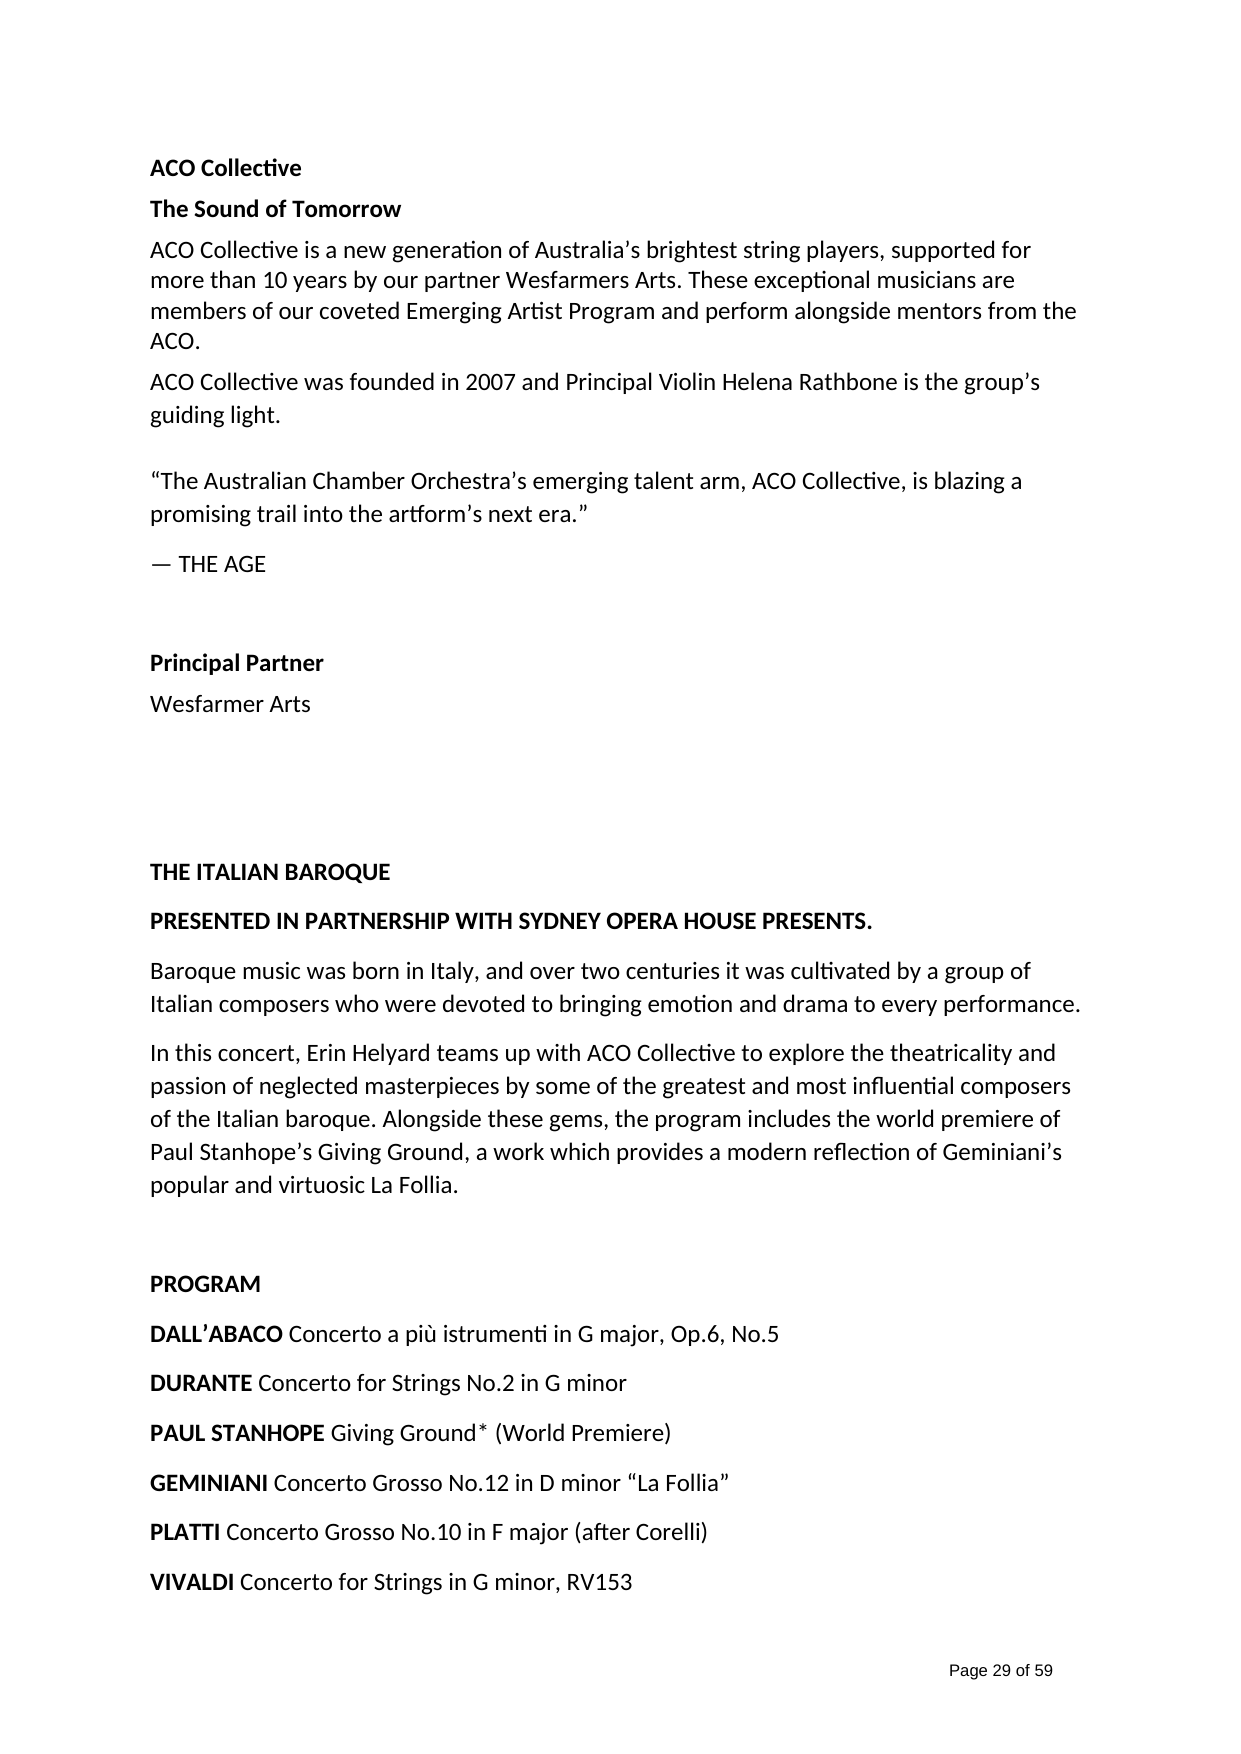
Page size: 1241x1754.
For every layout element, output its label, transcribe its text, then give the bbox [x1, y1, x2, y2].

text ACO Collective was founded in 2007 and Principal Violin Helena Rathbone is the group’s guiding light. “The Australian Chamber Orchestra’s emerging talent arm, ACO Collective, is blazing a promising trail into the artform’s next era.” [150, 366, 1090, 529]
text Baroque music was born in Italy, and over two centuries it was cultivated by a group of Italian composers who were devoted to bringing emotion and drama to every performance. [150, 955, 1090, 1018]
text THE ITALIAN BAROQUE [150, 856, 1090, 886]
text DALL’ABACO Concerto a più istrumenti in G major, Op.6, No.5 [150, 1318, 1090, 1348]
text VIVALDI Concerto for Strings in G minor, RV153 [150, 1566, 1090, 1596]
text GEMINIANI Concerto Grosso No.12 in D minor “La Follia” [150, 1467, 1090, 1497]
text ACO Collective [150, 152, 1090, 183]
text PRESENTED IN PARTNERSHIP WITH SYDNEY OPERA HOUSE PRESENTS. [150, 906, 1090, 936]
text ACO Collective is a new generation of Australia’s brightest string players, supported for more than 10 years by our partner Wesfarmers Arts. These exceptional musicians are members of our coveted Emerging Artist Program and perform alongside mentors from the ACO. [150, 234, 1090, 356]
text PROGRAM [150, 1268, 1090, 1299]
text Wesfarmer Arts [150, 688, 1090, 746]
text Principal Partner [150, 647, 1090, 677]
text The Sound of Tomorrow [150, 193, 1090, 223]
text PAUL STANHOPE Giving Ground* (World Premiere) [150, 1417, 1090, 1448]
text — THE AGE [150, 548, 1090, 578]
text In this concert, Erin Helyard teams up with ACO Collective to explore the theatricality and passion of neglected masterpieces by some of the greatest and most influential composers of the Italian baroque. Alongside these gems, the program includes the world premiere of Paul Stanhope’s Giving Ground, a work which provides a modern reflection of Geminiani’s popular and virtuosic La Follia. [150, 1038, 1090, 1200]
text DURANTE Concerto for Strings No.2 in G minor [150, 1368, 1090, 1398]
text PLATTI Concerto Grosso No.10 in F major (after Corelli) [150, 1516, 1090, 1547]
